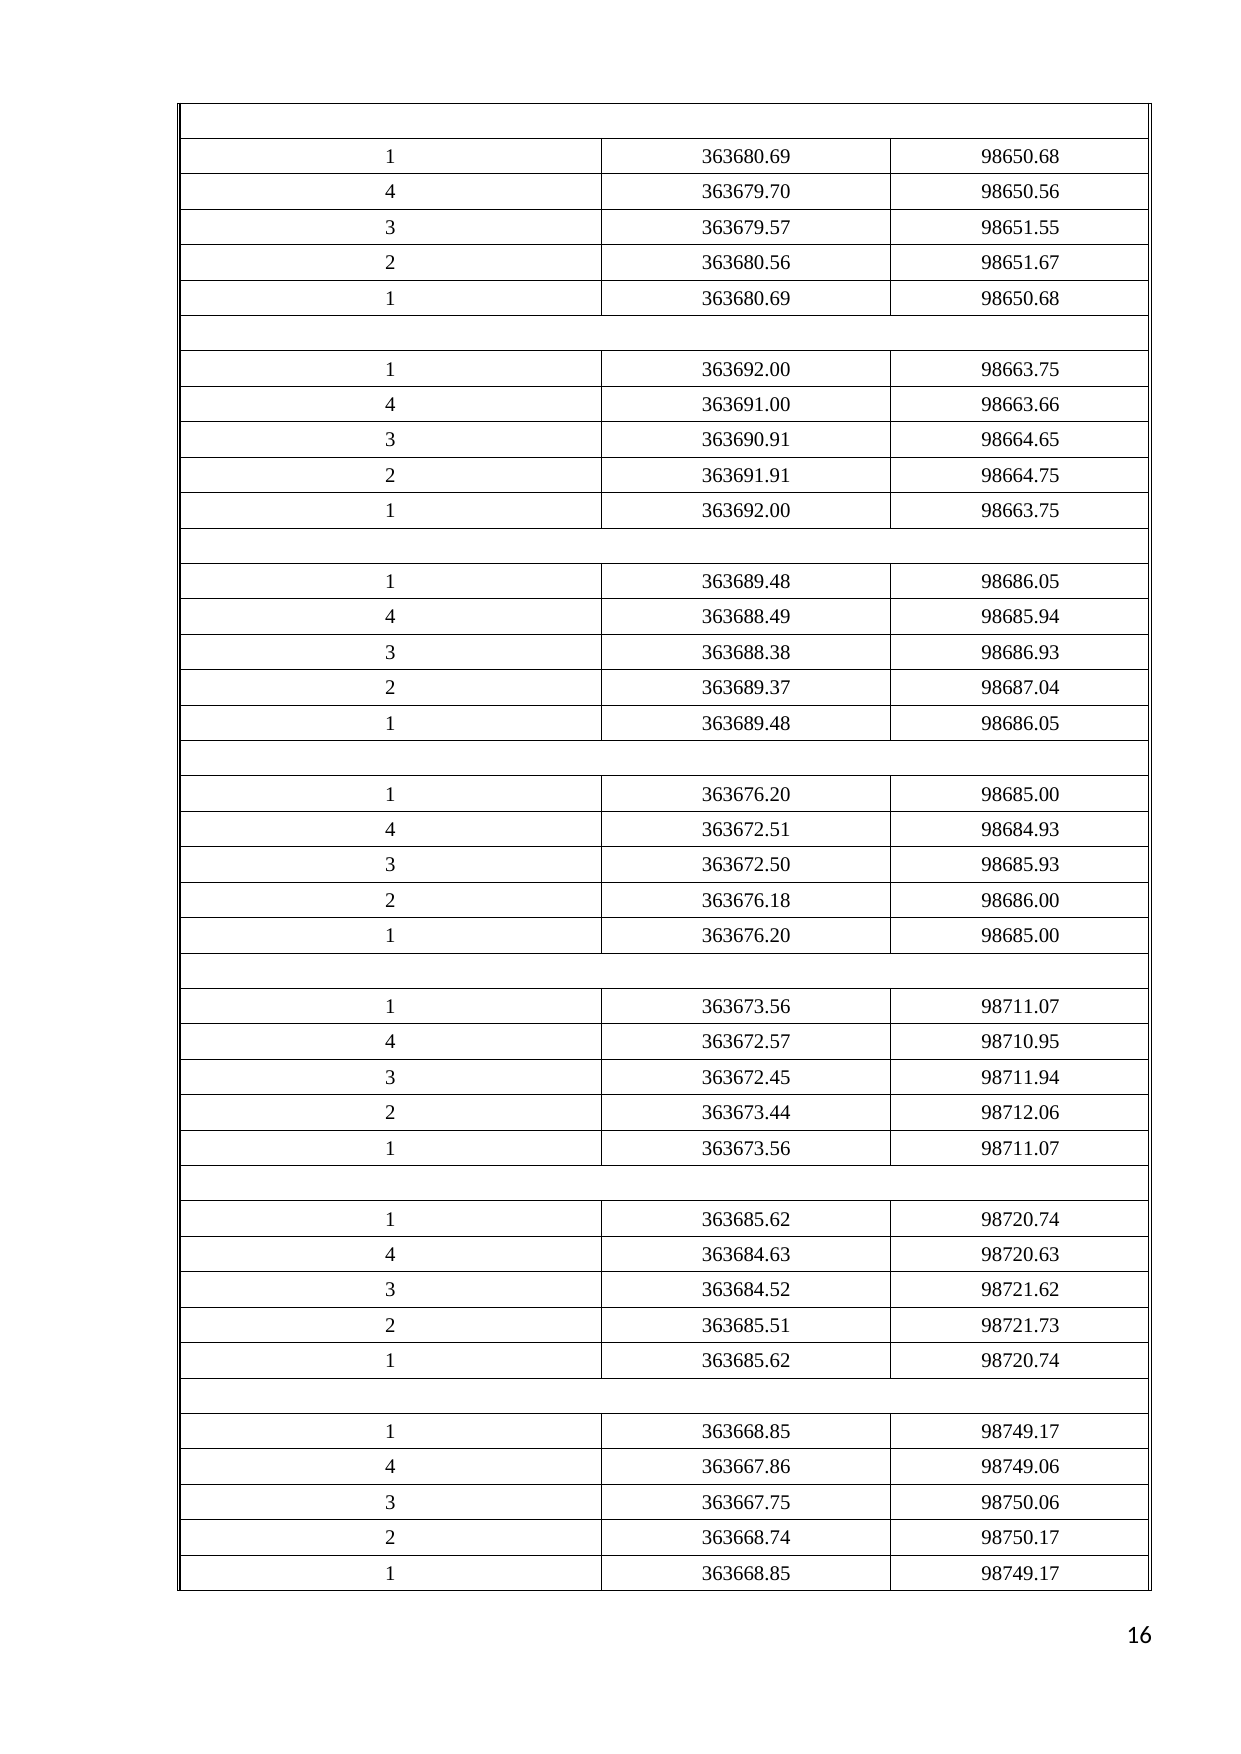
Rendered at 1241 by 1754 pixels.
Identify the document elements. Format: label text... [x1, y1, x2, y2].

table_cell 363668.85 [602, 1414, 890, 1448]
table_cell 1 [181, 989, 601, 1023]
table_cell 98750.17 [891, 1520, 1148, 1554]
table_cell 363689.48 [602, 564, 890, 598]
table_cell 1 [181, 139, 601, 173]
table_cell 363689.48 [602, 706, 890, 740]
table_cell 363673.44 [602, 1095, 890, 1129]
table_cell 3 [181, 1060, 601, 1094]
table_cell 363667.75 [602, 1485, 890, 1519]
table_cell 2 [181, 1520, 601, 1554]
table_cell 2 [181, 458, 601, 492]
table_cell 3 [181, 847, 601, 882]
table_cell 363672.45 [602, 1060, 890, 1094]
table_cell 363673.56 [602, 989, 890, 1023]
table_cell 98685.00 [891, 918, 1148, 952]
table_cell 98711.07 [891, 1131, 1148, 1165]
table_cell 1 [181, 281, 601, 315]
table_cell 98712.06 [891, 1095, 1148, 1129]
table_cell 1 [181, 1556, 601, 1590]
table_cell [181, 1166, 1148, 1200]
table_cell 1 [181, 1343, 601, 1377]
table_cell 1 [181, 706, 601, 740]
table_cell 363672.51 [602, 812, 890, 846]
table_cell [181, 741, 1148, 775]
table_cell 98720.74 [891, 1343, 1148, 1377]
table_cell 98687.04 [891, 670, 1148, 704]
table_cell 363684.52 [602, 1272, 890, 1307]
table_cell 4 [181, 1237, 601, 1271]
table_cell 363688.49 [602, 599, 890, 634]
table_cell 363679.57 [602, 210, 890, 244]
table_cell 363680.56 [602, 245, 890, 279]
table_cell 98720.74 [891, 1201, 1148, 1236]
table_cell 3 [181, 635, 601, 669]
table_cell [181, 954, 1148, 988]
table_cell 1 [181, 564, 601, 598]
table_cell 98711.07 [891, 989, 1148, 1023]
table_cell 98685.93 [891, 847, 1148, 882]
table_cell 363673.56 [602, 1131, 890, 1165]
table_cell 98663.66 [891, 387, 1148, 421]
table_cell 363685.62 [602, 1201, 890, 1236]
table_cell [181, 316, 1148, 350]
table_cell 1 [181, 776, 601, 811]
table_cell 1 [181, 918, 601, 952]
table_cell 98685.00 [891, 776, 1148, 811]
table_cell 98664.65 [891, 422, 1148, 457]
table_cell 2 [181, 245, 601, 279]
table_cell 363689.37 [602, 670, 890, 704]
table_cell 363668.74 [602, 1520, 890, 1554]
table_cell 2 [181, 1095, 601, 1129]
table_cell 4 [181, 812, 601, 846]
table_cell 1 [181, 493, 601, 527]
table_cell 98651.55 [891, 210, 1148, 244]
table_cell 98721.73 [891, 1308, 1148, 1342]
table_cell [181, 529, 1148, 563]
table_cell 4 [181, 1024, 601, 1059]
table_cell 2 [181, 670, 601, 704]
table_cell 363685.51 [602, 1308, 890, 1342]
table_cell 2 [181, 1308, 601, 1342]
table_cell 363680.69 [602, 139, 890, 173]
table_cell 363690.91 [602, 422, 890, 457]
table_cell 4 [181, 599, 601, 634]
table_cell 1 [181, 351, 601, 386]
table_cell 98663.75 [891, 493, 1148, 527]
table_cell 4 [181, 1449, 601, 1484]
table_cell 363685.62 [602, 1343, 890, 1377]
table_cell 98749.17 [891, 1414, 1148, 1448]
table_cell 363667.86 [602, 1449, 890, 1484]
table_cell [181, 104, 1148, 138]
table_cell 98685.94 [891, 599, 1148, 634]
table_cell 363684.63 [602, 1237, 890, 1271]
table_cell 98749.06 [891, 1449, 1148, 1484]
table_cell 1 [181, 1131, 601, 1165]
table_cell 98686.93 [891, 635, 1148, 669]
table_cell 363668.85 [602, 1556, 890, 1590]
table_cell 363691.91 [602, 458, 890, 492]
table_cell 98651.67 [891, 245, 1148, 279]
table_cell 98710.95 [891, 1024, 1148, 1059]
table_cell 363676.20 [602, 918, 890, 952]
table_cell 3 [181, 422, 601, 457]
table_cell 363676.20 [602, 776, 890, 811]
table_cell 98686.05 [891, 564, 1148, 598]
table_cell 98686.00 [891, 883, 1148, 917]
table_cell 3 [181, 1272, 601, 1307]
table_cell 98711.94 [891, 1060, 1148, 1094]
table_cell 98750.06 [891, 1485, 1148, 1519]
table_cell 4 [181, 174, 601, 209]
table_cell 1 [181, 1201, 601, 1236]
table_cell 98686.05 [891, 706, 1148, 740]
table_cell 363679.70 [602, 174, 890, 209]
table_cell 363691.00 [602, 387, 890, 421]
table_cell 98664.75 [891, 458, 1148, 492]
table_cell 3 [181, 1485, 601, 1519]
table_cell 4 [181, 387, 601, 421]
table_cell 3 [181, 210, 601, 244]
table_cell 98720.63 [891, 1237, 1148, 1271]
table_cell 363676.18 [602, 883, 890, 917]
table_cell 363692.00 [602, 493, 890, 527]
table_cell 363672.50 [602, 847, 890, 882]
table_cell 1 [181, 1414, 601, 1448]
table_cell 98663.75 [891, 351, 1148, 386]
table_cell 98721.62 [891, 1272, 1148, 1307]
table_cell 98650.68 [891, 281, 1148, 315]
table_cell 98650.56 [891, 174, 1148, 209]
table_cell 363680.69 [602, 281, 890, 315]
table_cell [181, 1379, 1148, 1413]
table_cell 363688.38 [602, 635, 890, 669]
table_cell 363672.57 [602, 1024, 890, 1059]
table_cell 363692.00 [602, 351, 890, 386]
table_cell 98650.68 [891, 139, 1148, 173]
table_cell 98749.17 [891, 1556, 1148, 1590]
table_cell 98684.93 [891, 812, 1148, 846]
table_cell 2 [181, 883, 601, 917]
